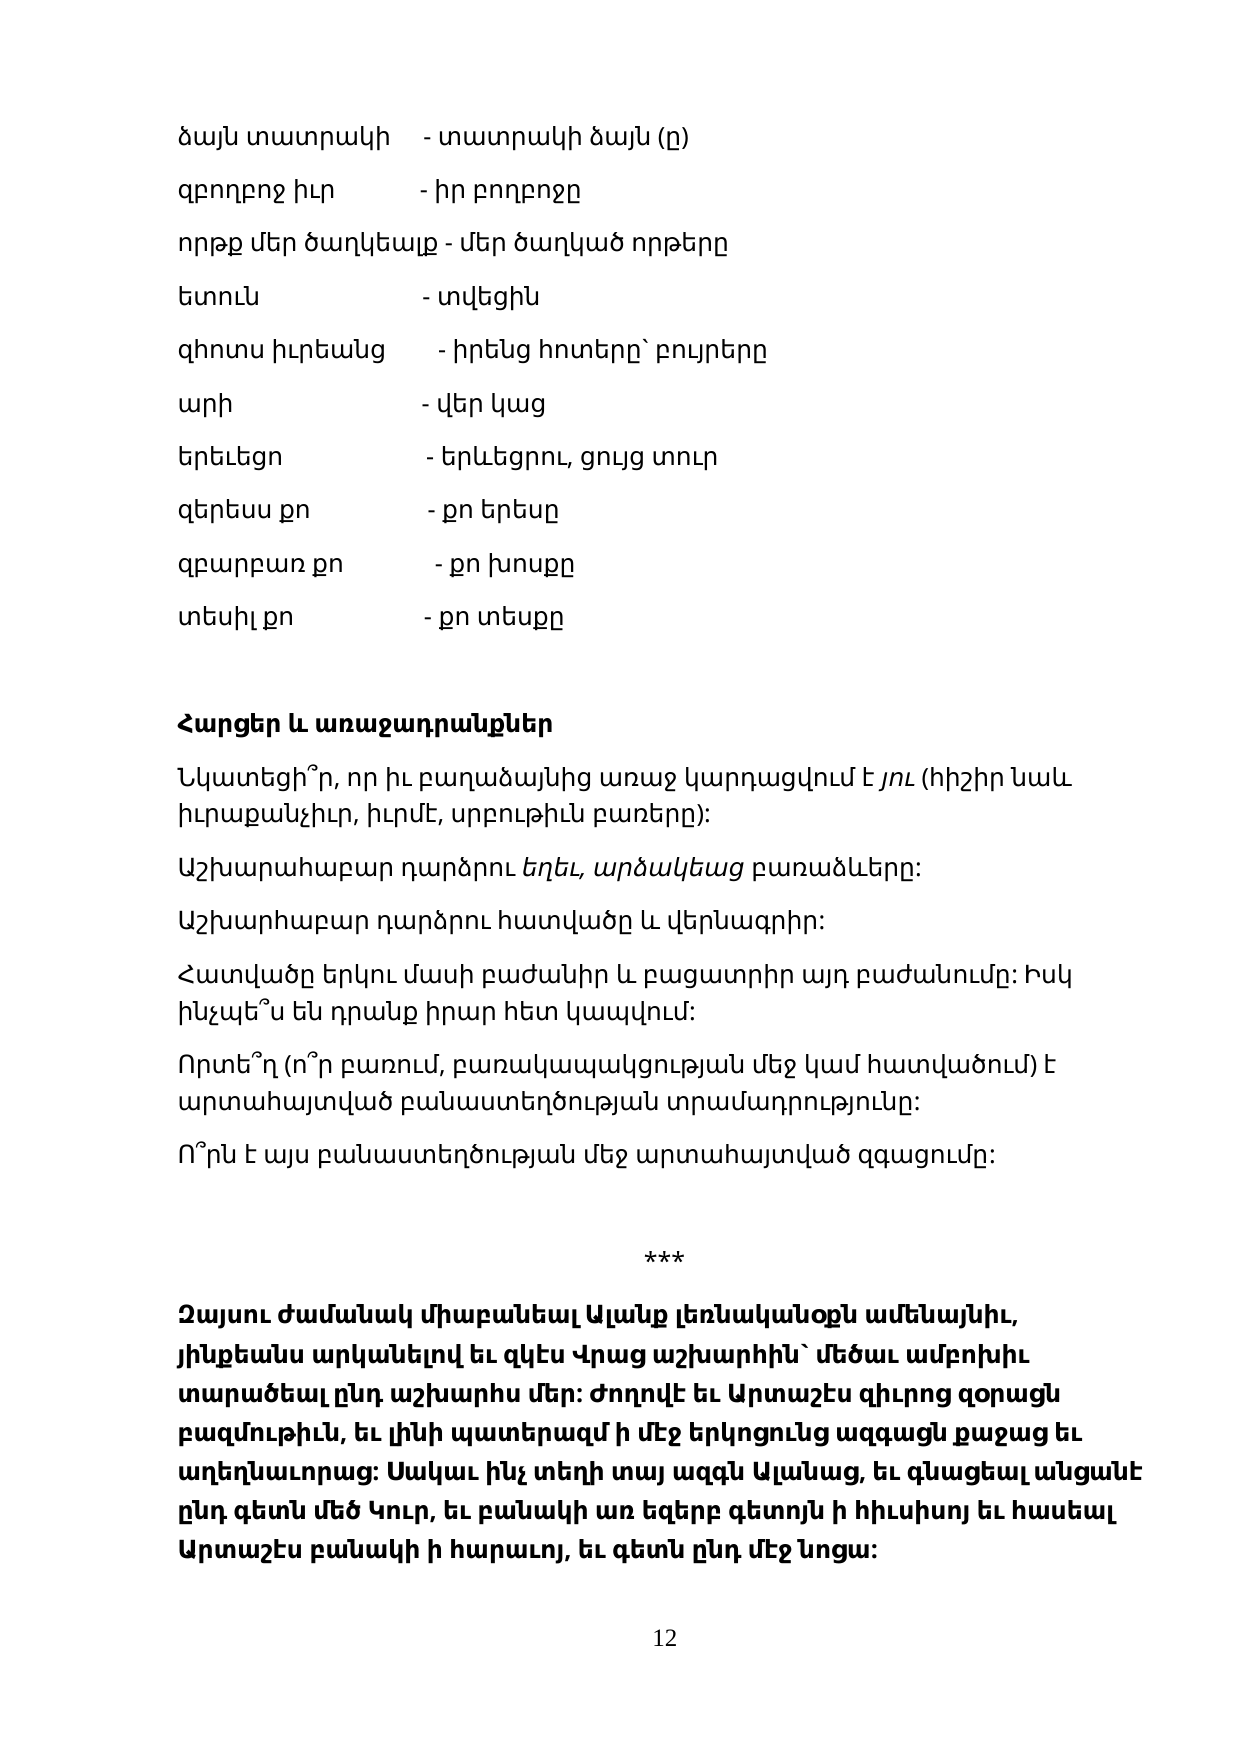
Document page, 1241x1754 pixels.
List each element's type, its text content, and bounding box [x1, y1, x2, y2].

text Աշխարհաբար դարձրու հատվածը և վերնագրիր: [177, 903, 1152, 937]
text Որտե՞ղ (ո՞ր բառում, բառակապակցության մեջ կամ հատվածում) է արտահայտված բանաստեղծության տրամադրությունը: [177, 1047, 1152, 1117]
text Աշխարահաբար դարձրու եղեւ, արձակեաց բառաձևերը: [177, 849, 1152, 884]
text զհոտս իւրեանց - իրենց հոտերը` բույրերը [177, 332, 1152, 366]
text երեւեցո - երևեցրու, ցույց տուր [177, 439, 1152, 473]
text զերեսս քո - քո երեսը [177, 492, 1152, 526]
text Հատվածը երկու մասի բաժանիր և բացատրիր այդ բաժանումը: Իսկ ինչպե՞ս են դրանք իրար հետ կապվում: [177, 956, 1152, 1027]
text Ո՞րն է այս բանաստեղծության մեջ արտահայտված զգացումը: [177, 1137, 1152, 1171]
text Հարցեր և առաջադրանքներ [177, 706, 1152, 740]
text որթք մեր ծաղկեալք - մեր ծաղկած որթերը [177, 225, 1152, 259]
text Նկատեցի՞ր, որ իւ բաղաձայնից առաջ կարդացվում է յու (հիշիր նաև իւրաքանչիւր, իւրմէ, սրբութիւն բառերը): [177, 759, 1152, 830]
text զբողբոջ իւր - իր բողբոջը [177, 172, 1152, 206]
text տեսիլ քո - քո տեսքը [177, 599, 1152, 633]
text արի - վեր կաց [177, 385, 1152, 419]
text զբարբառ քո - քո խոսքը [177, 546, 1152, 580]
text ձայն տատրակի - տատրակի ձայն (ը) [177, 118, 1152, 152]
text ետուն - տվեցին [177, 278, 1152, 312]
text Զայսու ժամանակ միաբանեալ Ալանք լեռնականօքն ամենայնիւ, յինքեանս արկանելով եւ զկէս Վրաց աշխարհին` մեծաւ ամբոխիւ տարածեալ ընդ աշխարհս մեր: Ժողովէ եւ Արտաշէս զիւրոց զօրացն բազմութիւն, եւ լինի պատերազմ ի մէջ երկոցունց ազգացն քաջաց եւ աղեղնաւորաց: Սակաւ ինչ տեղի տայ ազգն Ալանաց, եւ գնացեալ անցանէ ընդ գետն մեծ Կուր, եւ բանակի առ եզերբ գետոյն ի հիւսիսոյ եւ հասեալ Արտաշէս բանակի ի հարաւոյ, եւ գետն ընդ մէջ նոցա: [177, 1297, 1152, 1566]
text *** [177, 1244, 1152, 1278]
